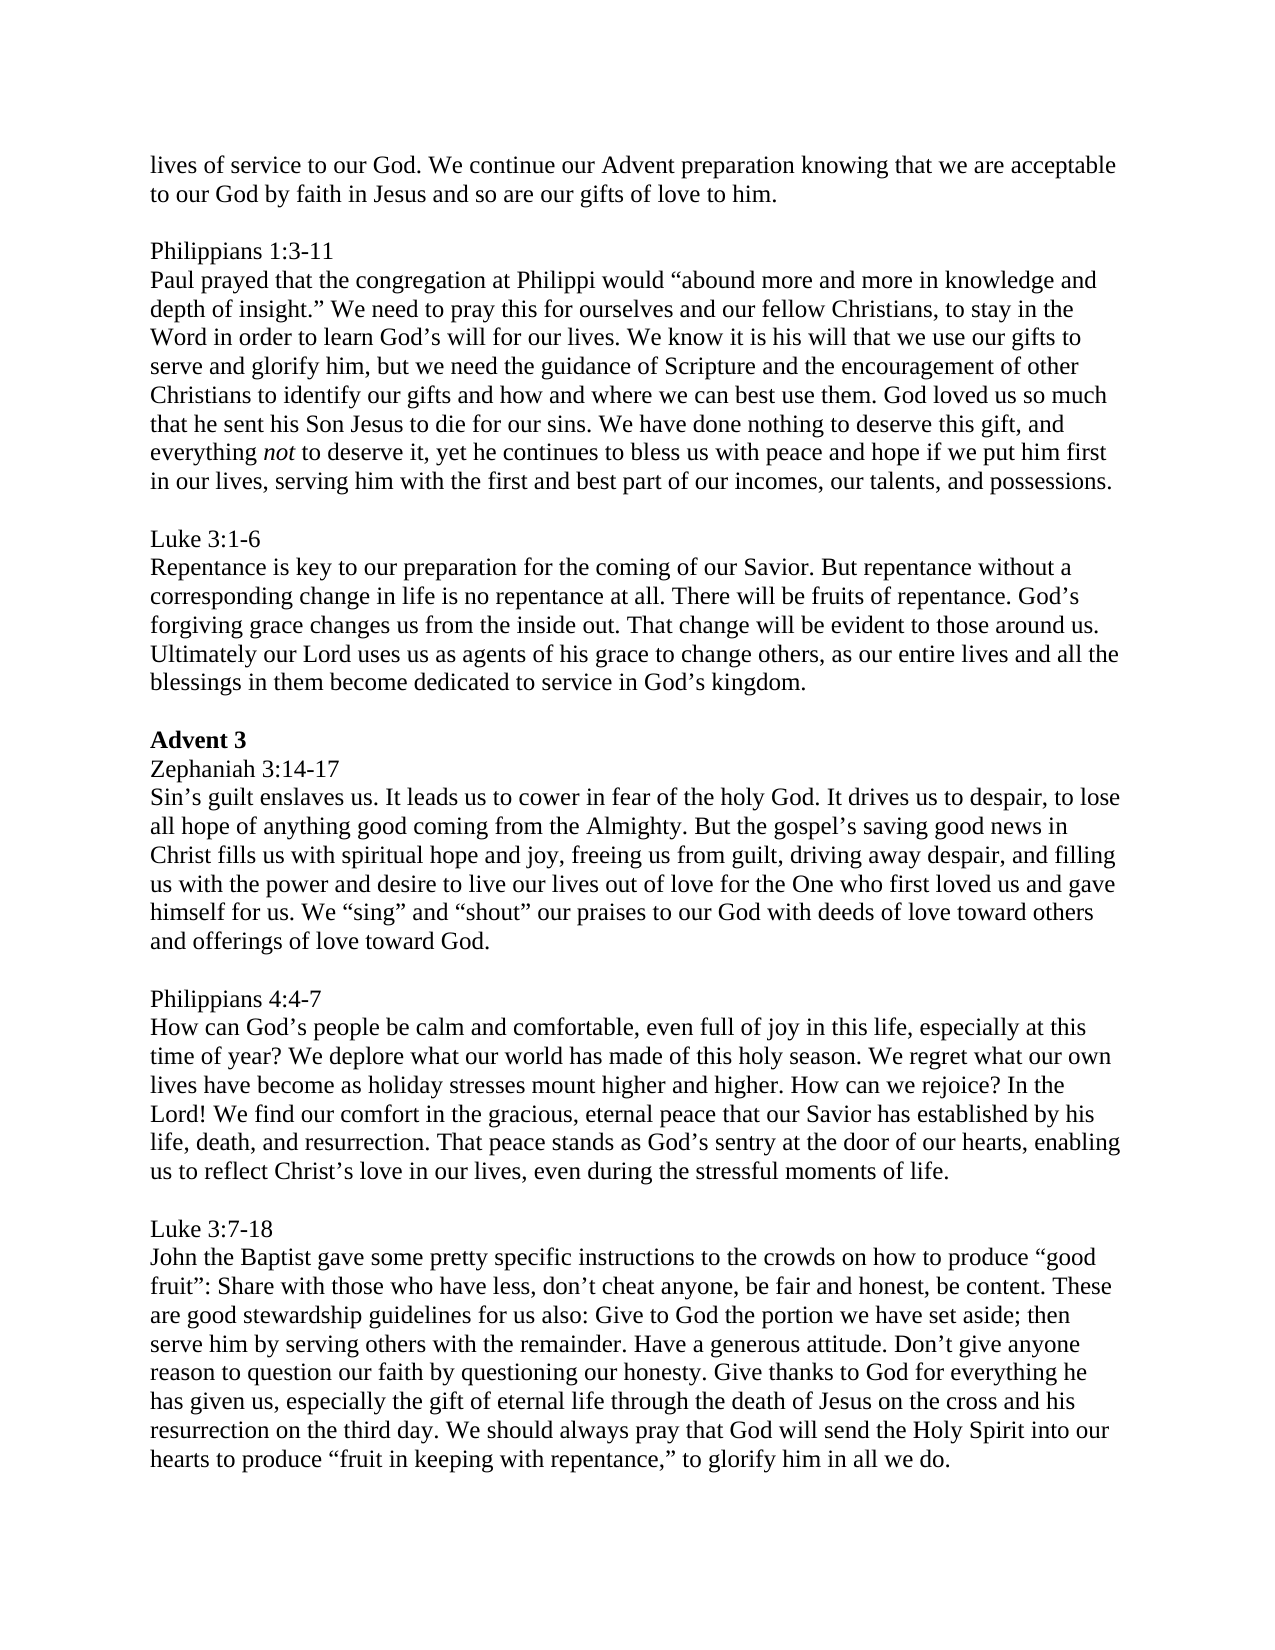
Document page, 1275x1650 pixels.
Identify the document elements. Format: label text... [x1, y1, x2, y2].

text Zephaniah 3:14-17 [150, 754, 1125, 782]
text Advent 3 [150, 725, 1125, 754]
text Luke 3:7-18 [150, 1214, 1125, 1242]
text How can God’s people be calm and comfortable, even full of joy in this life, especially at this time of year? We deplore what our world has made of this holy season. We regret what our own lives have become as holiday stresses mount higher and higher. How can we rejoice? In the Lord! We find our comfort in the gracious, eternal peace that our Savior has established by his life, death, and resurrection. That peace stands as God’s sentry at the door of our hearts, enabling us to reflect Christ’s love in our lives, even during the stressful moments of life. [150, 1012, 1125, 1185]
text John the Baptist gave some pretty specific instructions to the crowds on how to produce “good fruit”: Share with those who have less, don’t cheat anyone, be fair and honest, be content. These are good stewardship guidelines for us also: Give to God the portion we have set aside; then serve him by serving others with the remainder. Have a generous attitude. Don’t give anyone reason to question our faith by questioning our honesty. Give thanks to God for everything he has given us, especially the gift of eternal life through the death of Jesus on the cross and his resurrection on the third day. We should always pray that God will send the Holy Spirit into our hearts to produce “fruit in keeping with repentance,” to glorify him in all we do. [150, 1242, 1125, 1472]
text Luke 3:1-6 [150, 524, 1125, 552]
text Repentance is key to our preparation for the coming of our Savior. But repentance without a corresponding change in life is no repentance at all. There will be fruits of repentance. God’s forgiving grace changes us from the inside out. That change will be evident to those around us. Ultimately our Lord uses us as agents of his grace to change others, as our entire lives and all the blessings in them become dedicated to service in God’s kingdom. [150, 552, 1125, 696]
text Philippians 1:3-11 [150, 236, 1125, 265]
text Paul prayed that the congregation at Philippi would “abound more and more in knowledge and depth of insight.” We need to pray this for ourselves and our fellow Christians, to stay in the Word in order to learn God’s will for our lives. We know it is his will that we use our gifts to serve and glorify him, but we need the guidance of Scripture and the encouragement of other Christians to identify our gifts and how and where we can best use them. God loved us so much that he sent his Son Jesus to die for our sins. We have done nothing to deserve this gift, and everything not to deserve it, yet he continues to bless us with peace and hope if we put him first in our lives, serving him with the first and best part of our incomes, our talents, and possessions. [150, 265, 1125, 495]
text Philippians 4:4-7 [150, 984, 1125, 1012]
text Sin’s guilt enslaves us. It leads us to cower in fear of the holy God. It drives us to despair, to lose all hope of anything good coming from the Almighty. But the gospel’s saving good news in Christ fills us with spiritual hope and joy, freeing us from guilt, driving away despair, and filling us with the power and desire to live our lives out of love for the One who first loved us and gave himself for us. We “sing” and “shout” our praises to our God with deeds of love toward others and offerings of love toward God. [150, 782, 1125, 955]
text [150, 150, 1125, 207]
